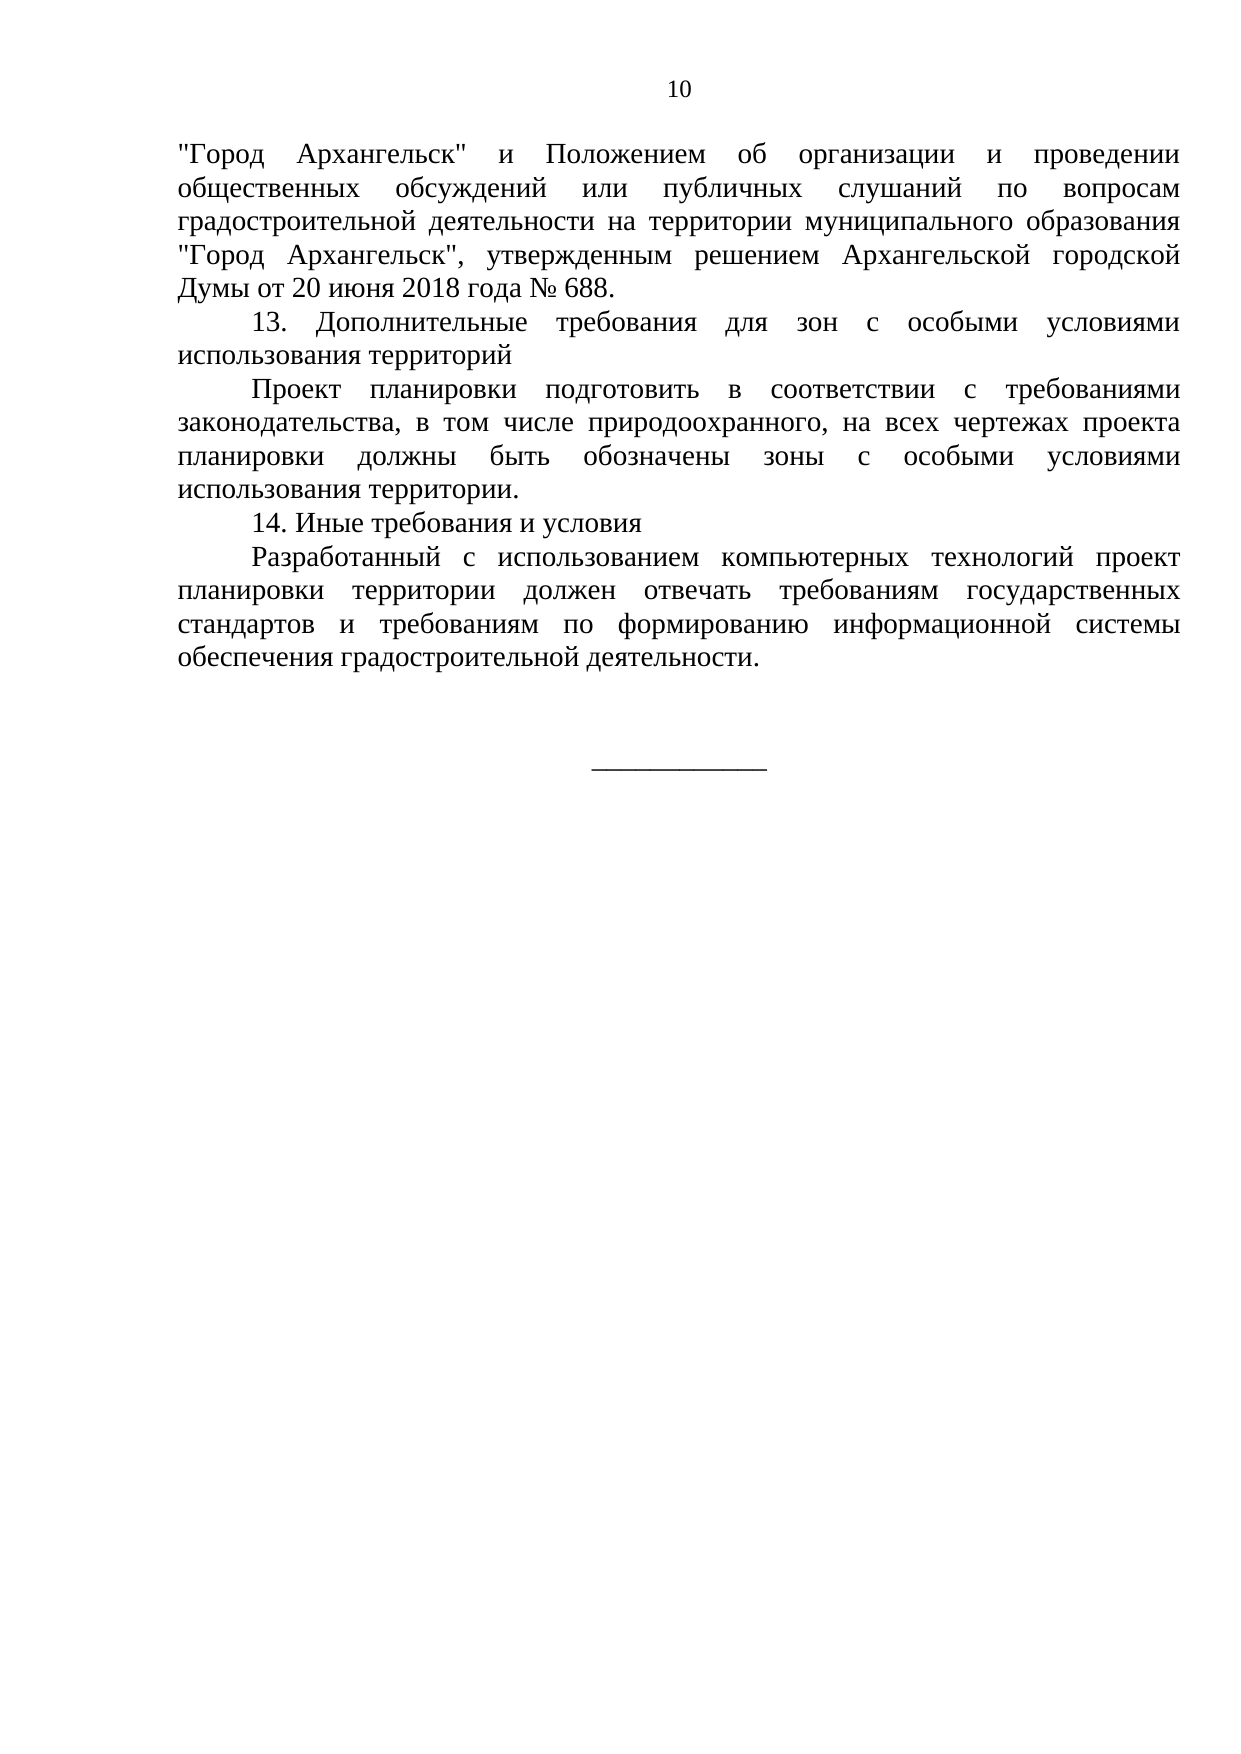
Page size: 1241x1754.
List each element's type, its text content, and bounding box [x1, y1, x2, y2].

text Разработанный с использованием компьютерных технологий проект планировки территории должен отвечать требованиям государственных стандартов и требованиям по формированию информационной системы обеспечения градостроительной деятельности. [177, 539, 1181, 673]
text 13. Дополнительные требования для зон с особыми условиями использования территорий [177, 304, 1181, 371]
text 14. Иные требования и условия [177, 505, 1181, 539]
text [177, 136, 1181, 304]
text ____________ [177, 740, 1181, 773]
text Проект планировки подготовить в соответствии с требованиями законодательства, в том числе природоохранного, на всех чертежах проекта планировки должны быть обозначены зоны с особыми условиями использования территории. [177, 371, 1181, 505]
